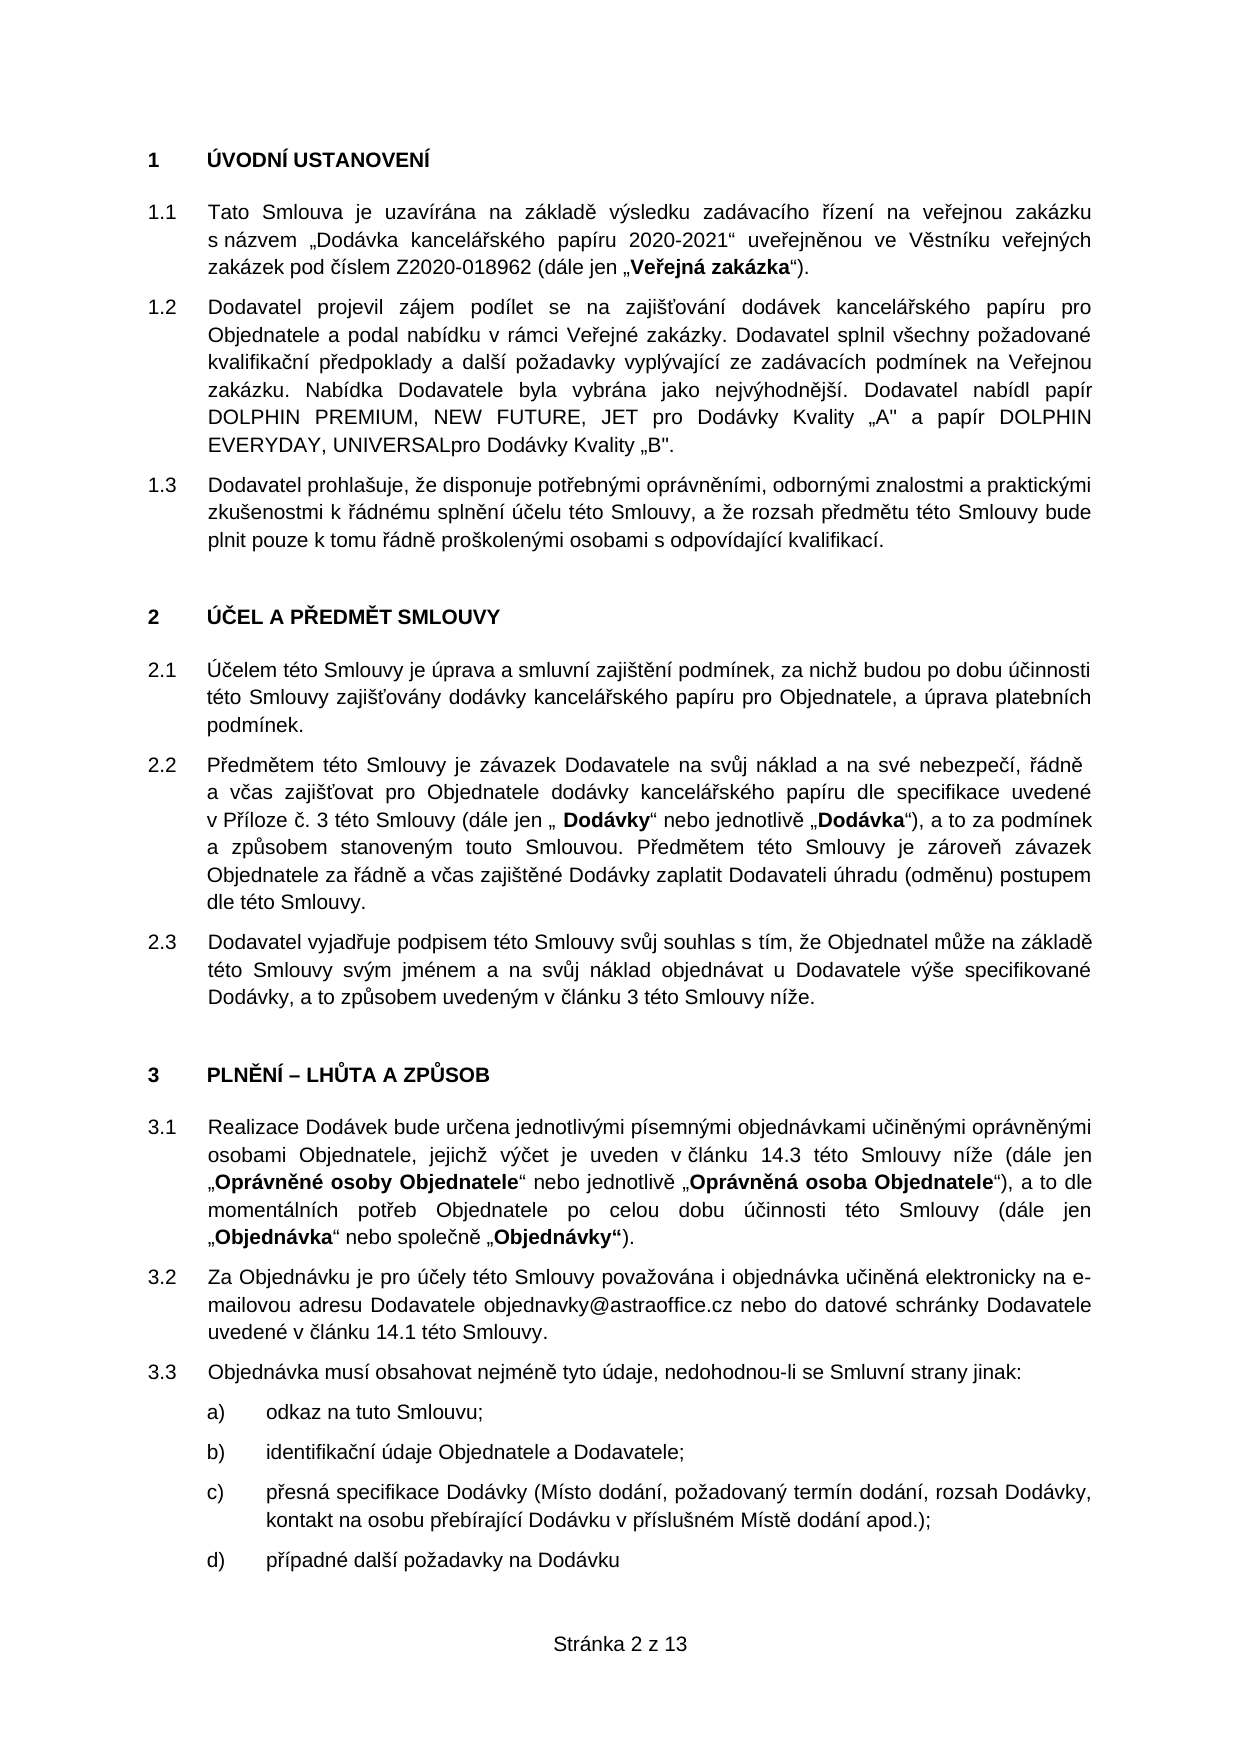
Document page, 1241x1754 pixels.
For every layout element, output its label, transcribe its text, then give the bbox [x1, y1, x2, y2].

subtitle ÚČEL A PŘEDMĚT SMLOUVY [148, 605, 1093, 629]
subtitle Dodavatel projevil zájem podílet se na zajišťování dodávek kancelářského papíru pro Objednatele a podal nabídku v rámci Veřejné zakázky. Dodavatel splnil všechny požadované kvalifikační předpoklady a další požadavky vyplývající ze zadávacích podmínek na Veřejnou zakázku. Nabídka Dodavatele byla vybrána jako nejvýhodnější. Dodavatel nabídl papír DOLPHIN PREMIUM, NEW FUTURE, JET pro Dodávky Kvality „A" a papír DOLPHIN EVERYDAY, UNIVERSALpro Dodávky Kvality „B". [148, 295, 1093, 457]
subtitle Dodavatel prohlašuje, že disponuje potřebnými oprávněními, odbornými znalostmi a praktickými zkušenostmi k řádnému splnění účelu této Smlouvy, a že rozsah předmětu této Smlouvy bude plnit pouze k tomu řádně proškolenými osobami s odpovídající kvalifikací. [148, 473, 1093, 552]
subtitle Dodavatel vyjadřuje podpisem této Smlouvy svůj souhlas s tím, že Objednatel může na základě této Smlouvy svým jménem a na svůj náklad objednávat u Dodavatele výše specifikované Dodávky, a to způsobem uvedeným v článku 3 této Smlouvy níže. [148, 930, 1093, 1009]
subtitle Účelem této Smlouvy je úprava a smluvní zajištění podmínek, za nichž budou po dobu účinnosti této Smlouvy zajišťovány dodávky kancelářského papíru pro Objednatele, a úprava platebních podmínek. [148, 658, 1093, 737]
subtitle Realizace Dodávek bude určena jednotlivými písemnými objednávkami učiněnými oprávněnými osobami Objednatele, jejichž výčet je uveden v článku 14.3 této Smlouvy níže (dále jen „Oprávněné osoby Objednatele“ nebo jednotlivě „Oprávněná osoba Objednatele“), a to dle momentálních potřeb Objednatele po celou dobu účinnosti této Smlouvy (dále jen „Objednávka“ nebo společně „Objednávky“). [148, 1115, 1093, 1249]
subtitle přesná specifikace Dodávky (Místo dodání, požadovaný termín dodání, rozsah Dodávky, kontakt na osobu přebírající Dodávku v příslušném Místě dodání apod.); [207, 1480, 1093, 1532]
subtitle plnění – lhůta a způsob [148, 1063, 1093, 1087]
subtitle identifikační údaje Objednatele a Dodavatele; [207, 1440, 1093, 1464]
subtitle Tato Smlouva je uzavírána na základě výsledku zadávacího řízení na veřejnou zakázku s názvem „Dodávka kancelářského papíru 2020-2021“ uveřejněnou ve Věstníku veřejných zakázek pod číslem Z2020-018962 (dále jen „Veřejná zakázka“). [148, 200, 1093, 279]
subtitle Předmětem této Smlouvy je závazek Dodavatele na svůj náklad a na své nebezpečí, řádně a včas zajišťovat pro Objednatele dodávky kancelářského papíru dle specifikace uvedené v Příloze č. 3 této Smlouvy (dále jen „ Dodávky“ nebo jednotlivě „Dodávka“), a to za podmínek a způsobem stanoveným touto Smlouvou. Předmětem této Smlouvy je zároveň závazek Objednatele za řádně a včas zajištěné Dodávky zaplatit Dodavateli úhradu (odměnu) postupem dle této Smlouvy. [148, 753, 1093, 914]
subtitle odkaz na tuto Smlouvu; [207, 1400, 1093, 1424]
subtitle Objednávka musí obsahovat nejméně tyto údaje, nedohodnou-li se Smluvní strany jinak: [148, 1360, 1093, 1384]
subtitle případné další požadavky na Dodávku [207, 1548, 1093, 1572]
subtitle Za Objednávku je pro účely této Smlouvy považována i objednávka učiněná elektronicky na e-mailovou adresu Dodavatele objednavky@astraoffice.cz nebo do datové schránky Dodavatele uvedené v článku 14.1 této Smlouvy. [148, 1265, 1093, 1344]
subtitle úvodní ustanovení [148, 148, 1093, 172]
